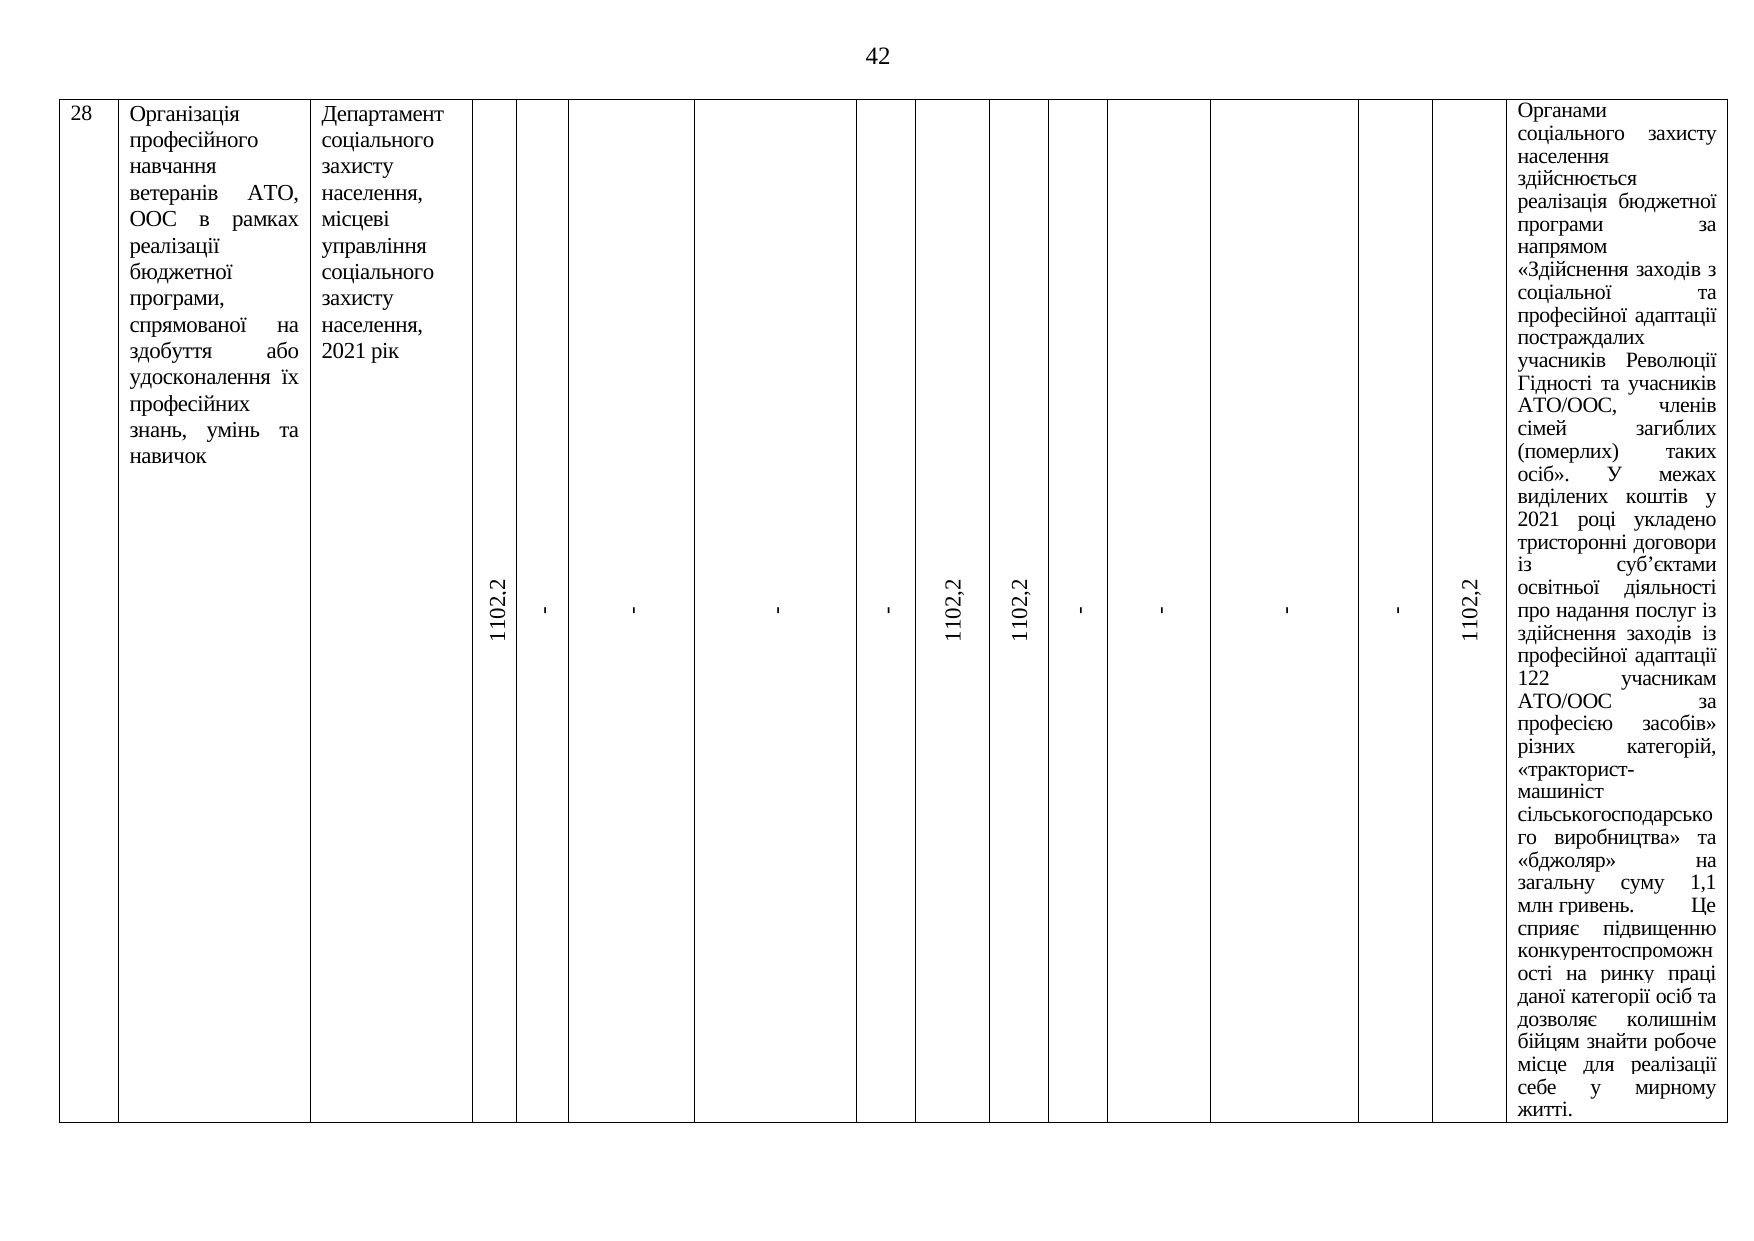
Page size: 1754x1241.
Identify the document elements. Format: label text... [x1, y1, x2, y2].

table_cell - [517, 100, 568, 1122]
table_cell 1102,2 [473, 100, 516, 1122]
table_cell 28 [60, 100, 118, 1122]
table_cell - [569, 100, 694, 1122]
table_cell Органами соціального захисту населення здійснюється реалізація бюджетної програми за напрямом «Здійснення заходів з соціальної та професійної адаптації постраждалих учасників Революції Гідності та учасників АТО/ООС, членів сімей загиблих (померлих) таких осіб». У межах виділених коштів у 2021 році укладено тристоронні договори із суб’єктами освітньої діяльності про надання послуг із здійснення заходів із професійної адаптації 122 учасникам АТО/ООС за професією засобів» різних категорій, «тракторист-машиніст сільськогосподарського виробництва» та «бджоляр» на загальну суму 1,1 млн гривень. Це сприяє підвищенню конкурентоспроможності на ринку праці даної категорії осіб та дозволяє колишнім бійцям знайти робоче місце для реалізації себе у мирному житті. [1507, 100, 1727, 1122]
table_cell - [1359, 100, 1432, 1122]
table_cell - [1211, 100, 1358, 1122]
table_cell - [857, 100, 915, 1122]
table_cell 1102,2 [916, 100, 989, 1122]
table_cell Департамент соціального захисту населення, місцеві управління соціального захисту населення, 2021 рік [311, 100, 472, 1122]
table_cell 1102,2 [990, 100, 1048, 1122]
table_cell - [1049, 100, 1107, 1122]
table_cell 1102,2 [1433, 100, 1506, 1122]
table_cell Організація професійного навчання ветеранів АТО, ООС в рамках реалізації бюджетної програми, спрямованої на здобуття або удосконалення їх професійних знань, умінь та навичок [119, 100, 310, 1122]
table_cell - [695, 100, 856, 1122]
table_cell - [1108, 100, 1210, 1122]
